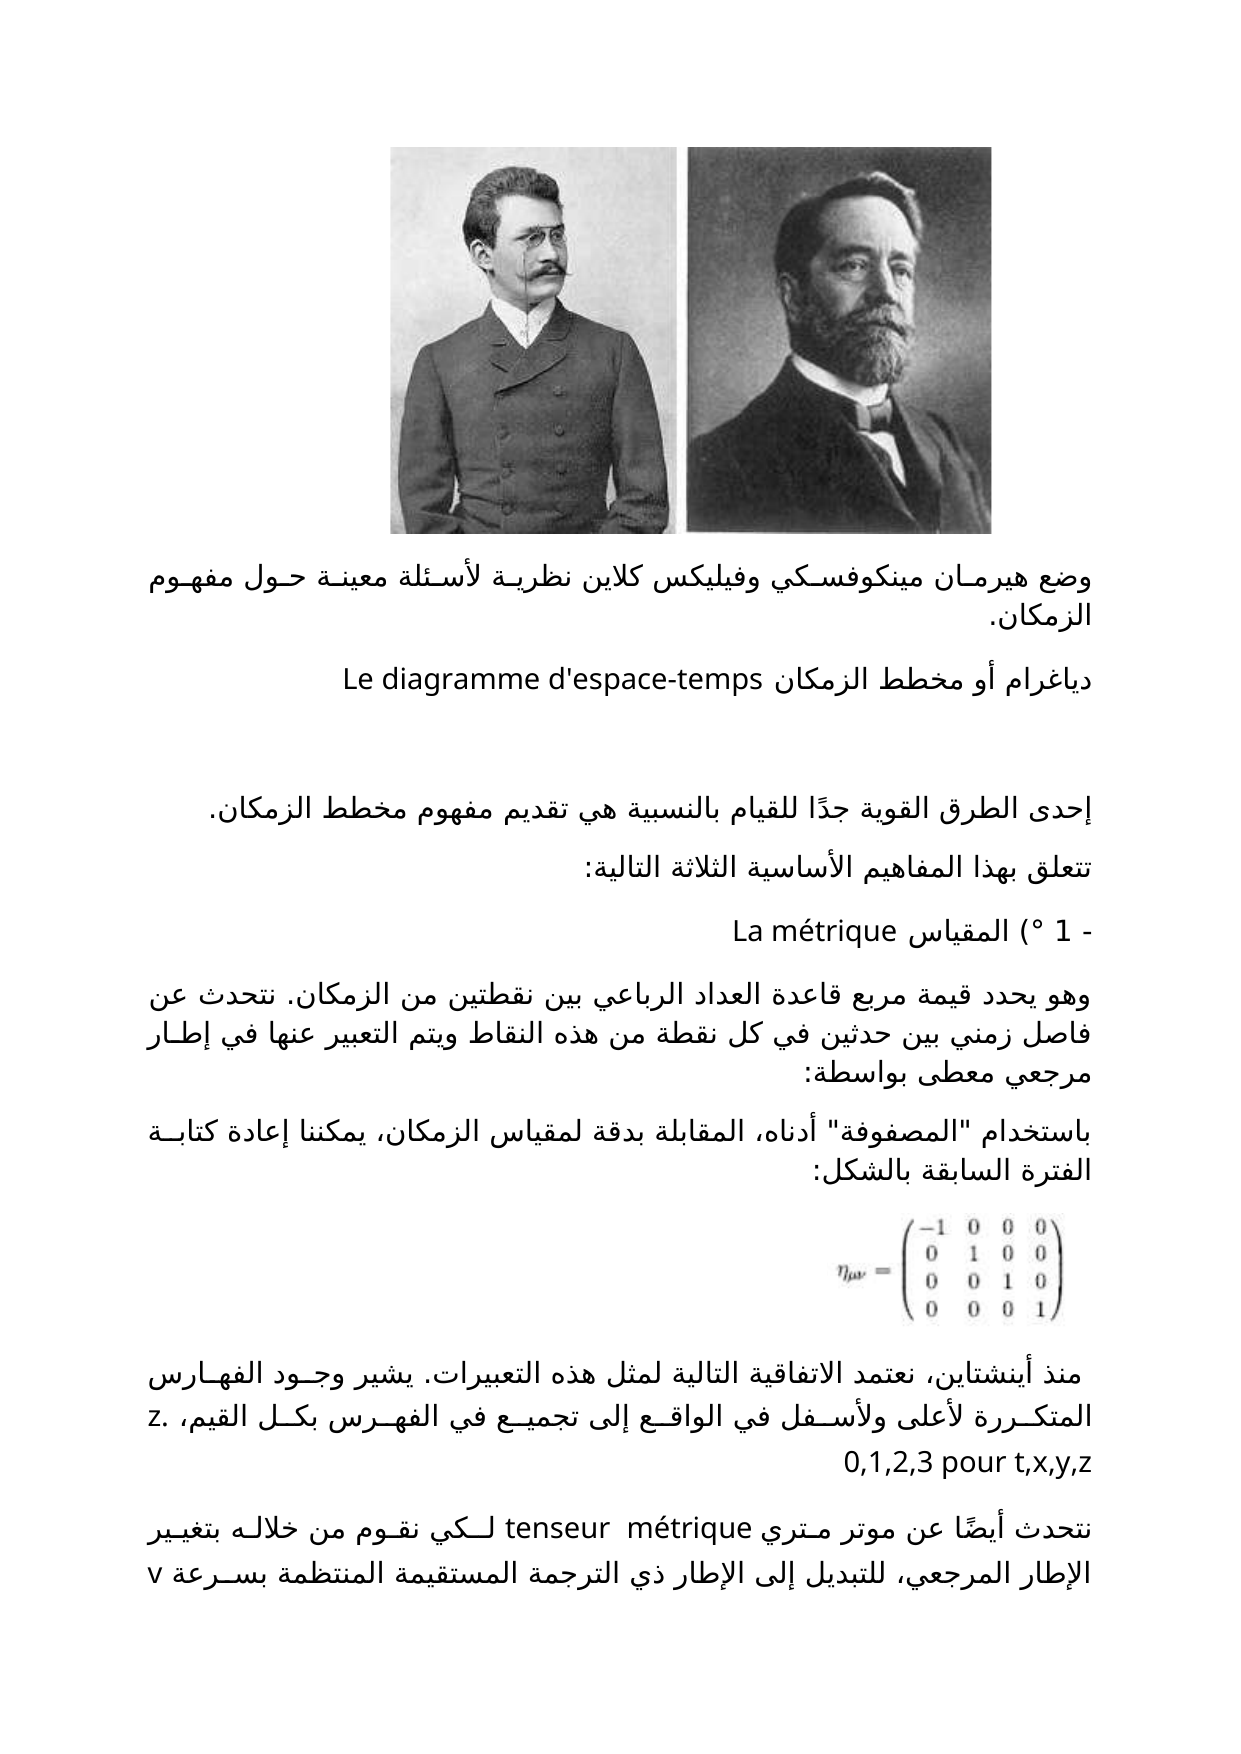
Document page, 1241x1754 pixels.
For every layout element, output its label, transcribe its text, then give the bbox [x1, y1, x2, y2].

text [148, 1508, 1093, 1592]
text منذ أينشتاين، نعتمد الاتفاقية التالية لمثل هذه التعبيرات. يشير وجود الفهارس المتكررة لأعلى ولأسفل في الواقع إلى تجميع في الفهرس بكل القيم، z. 0,1,2,3 pour t,x,y,z [148, 1357, 1093, 1481]
picture [303, 147, 1084, 534]
text دياغرام أو مخطط الزمكان Le diagramme d'espace-temps [148, 658, 1093, 698]
text إحدى الطرق القوية جدًا للقيام بالنسبية هي تقديم مفهوم مخطط الزمكان. [148, 791, 1093, 825]
text باستخدام "المصفوفة" أدناه، المقابلة بدقة لمقياس الزمكان، يمكننا إعادة كتابة الفترة السابقة بالشكل: [148, 1115, 1093, 1188]
text تتعلق بهذا المفاهيم الأساسية الثلاثة التالية: [148, 851, 1093, 885]
text وضع هيرمان مينكوفسكي وفيليكس كلاين نظرية لأسئلة معينة حول مفهوم الزمكان. [148, 559, 1093, 632]
text وهو يحدد قيمة مربع قاعدة العداد الرباعي بين نقطتين من الزمكان. نتحدث عن فاصل زمني بين حدثين في كل نقطة من هذه النقاط ويتم التعبير عنها في إطار مرجعي معطى بواسطة: [148, 977, 1093, 1089]
text - 1 °) المقياس La métrique [148, 911, 1093, 950]
picture [827, 1213, 1084, 1331]
